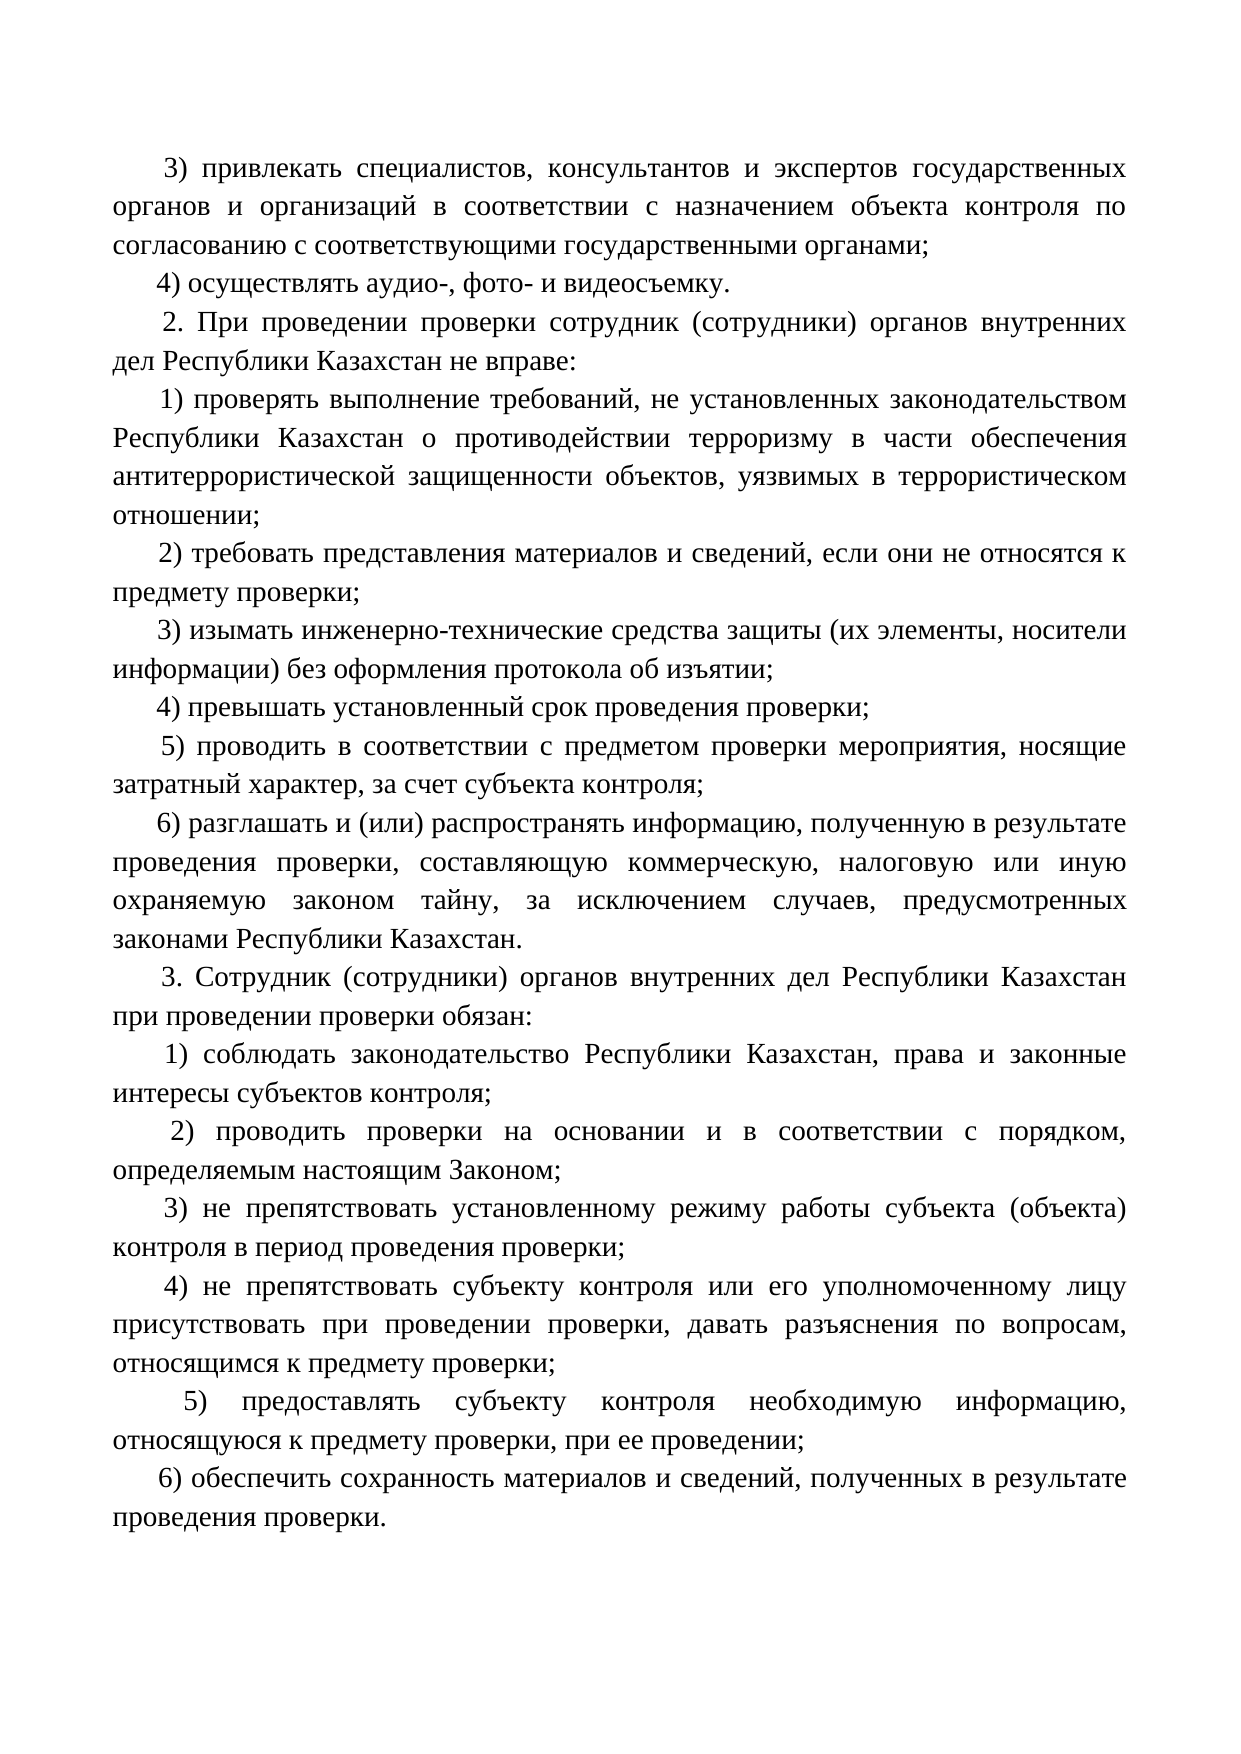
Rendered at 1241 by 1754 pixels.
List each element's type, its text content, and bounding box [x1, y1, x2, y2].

text 5) предоставлять субъекту контроля необходимую информацию, относящуюся к предмету проверки, при ее проведении; [112, 1383, 1128, 1455]
text 4) превышать установленный срок проведения проверки; [112, 689, 1128, 723]
text 3) привлекать специалистов, консультантов и экспертов государственных органов и организаций в соответствии с назначением объекта контроля по согласованию с соответствующими государственными органами; [112, 150, 1128, 261]
text 4) осуществлять аудио-, фото- и видеосъемку. [112, 266, 1128, 299]
text 4) не препятствовать субъекту контроля или его уполномоченному лицу присутствовать при проведении проверки, давать разъяснения по вопросам, относящимся к предмету проверки; [112, 1268, 1128, 1378]
text 6) разглашать и (или) распространять информацию, полученную в результате проведения проверки, составляющую коммерческую, налоговую или иную охраняемую законом тайну, за исключением случаев, предусмотренных законами Республики Казахстан. [112, 805, 1128, 954]
text 2) требовать представления материалов и сведений, если они не относятся к предмету проверки; [112, 535, 1128, 607]
text 5) проводить в соответствии с предметом проверки мероприятия, носящие затратный характер, за счет субъекта контроля; [112, 728, 1128, 800]
text 1) соблюдать законодательство Республики Казахстан, права и законные интересы субъектов контроля; [112, 1036, 1128, 1108]
text 2. При проведении проверки сотрудник (сотрудники) органов внутренних дел Республики Казахстан не вправе: [112, 304, 1128, 376]
text 6) обеспечить сохранность материалов и сведений, полученных в результате проведения проверки. [112, 1460, 1128, 1532]
text 3) изымать инженерно-технические средства защиты (их элементы, носители информации) без оформления протокола об изъятии; [112, 612, 1128, 684]
text 3) не препятствовать установленному режиму работы субъекта (объекта) контроля в период проведения проверки; [112, 1191, 1128, 1263]
text 2) проводить проверки на основании и в соответствии с порядком, определяемым настоящим Законом; [112, 1113, 1128, 1186]
text 1) проверять выполнение требований, не установленных законодательством Республики Казахстан о противодействии терроризму в части обеспечения антитеррористической защищенности объектов, уязвимых в террористическом отношении; [112, 381, 1128, 530]
text 3. Сотрудник (сотрудники) органов внутренних дел Республики Казахстан при проведении проверки обязан: [112, 959, 1128, 1031]
